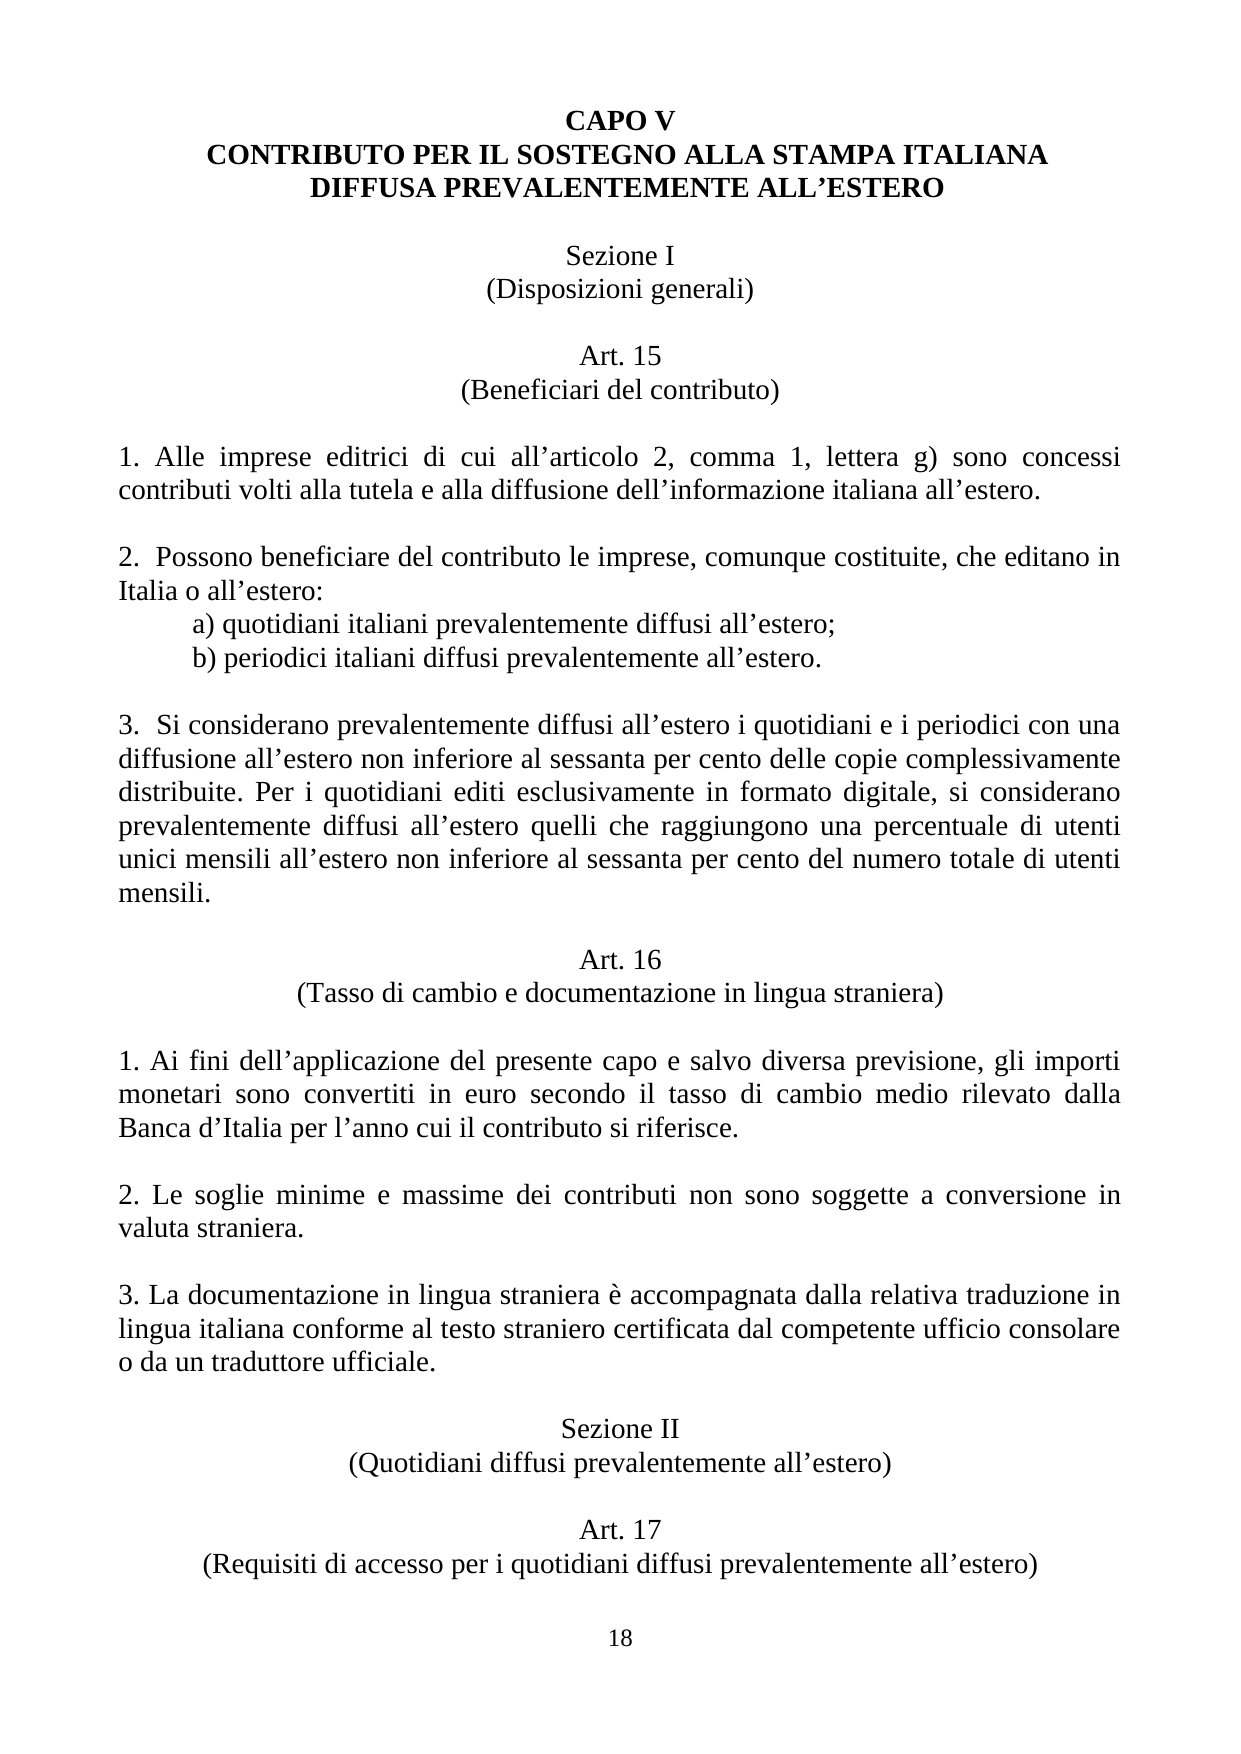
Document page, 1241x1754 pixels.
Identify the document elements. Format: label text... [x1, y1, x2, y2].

text (Beneficiari del contributo) [118, 372, 1122, 405]
list 2. Possono beneficiare del contributo le imprese, comunque costituite, che editano in Italia o all’estero: [118, 539, 1122, 607]
text 1. Ai fini dell’applicazione del presente capo e salvo diversa previsione, gli importi monetari sono convertiti in euro secondo il tasso di cambio medio rilevato dalla Banca d’Italia per l’anno cui il contributo si riferisce. [118, 1043, 1122, 1143]
text b) periodici italiani diffusi prevalentemente all’estero. [192, 640, 1122, 674]
list 1. Alle imprese editrici di cui all’articolo 2, comma 1, lettera g) sono concessi contributi volti alla tutela e alla diffusione dell’informazione italiana all’estero. [118, 439, 1122, 506]
list CONTRIBUTO PER IL SOSTEGNO ALLA STAMPA ITALIANA [133, 137, 1122, 171]
text (Disposizioni generali) [118, 271, 1122, 305]
text a) quotidiani italiani prevalentemente diffusi all’estero; [192, 607, 1122, 640]
text (Quotidiani diffusi prevalentemente all’estero) [118, 1445, 1122, 1479]
text (Requisiti di accesso per i quotidiani diffusi prevalentemente all’estero) [118, 1546, 1122, 1579]
text (Tasso di cambio e documentazione in lingua straniera) [118, 976, 1122, 1009]
list DIFFUSA PREVALENTEMENTE ALL’ESTERO [133, 171, 1122, 204]
text CAPO V [118, 103, 1122, 137]
text Art. 15 [118, 338, 1122, 372]
text Sezione II [118, 1412, 1122, 1445]
text Art. 16 [118, 942, 1122, 976]
text 3. Si considerano prevalentemente diffusi all’estero i quotidiani e i periodici con una diffusione all’estero non inferiore al sessanta per cento delle copie complessivamente distribuite. Per i quotidiani editi esclusivamente in formato digitale, si considerano prevalentemente diffusi all’estero quelli che raggiungono una percentuale di utenti unici mensili all’estero non inferiore al sessanta per cento del numero totale di utenti mensili. [118, 707, 1122, 908]
text 2. Le soglie minime e massime dei contributi non sono soggette a conversione in valuta straniera. [118, 1177, 1122, 1244]
text 3. La documentazione in lingua straniera è accompagnata dalla relativa traduzione in lingua italiana conforme al testo straniero certificata dal competente ufficio consolare o da un traduttore ufficiale. [118, 1277, 1122, 1378]
text Sezione I [118, 238, 1122, 271]
text Art. 17 [118, 1512, 1122, 1546]
